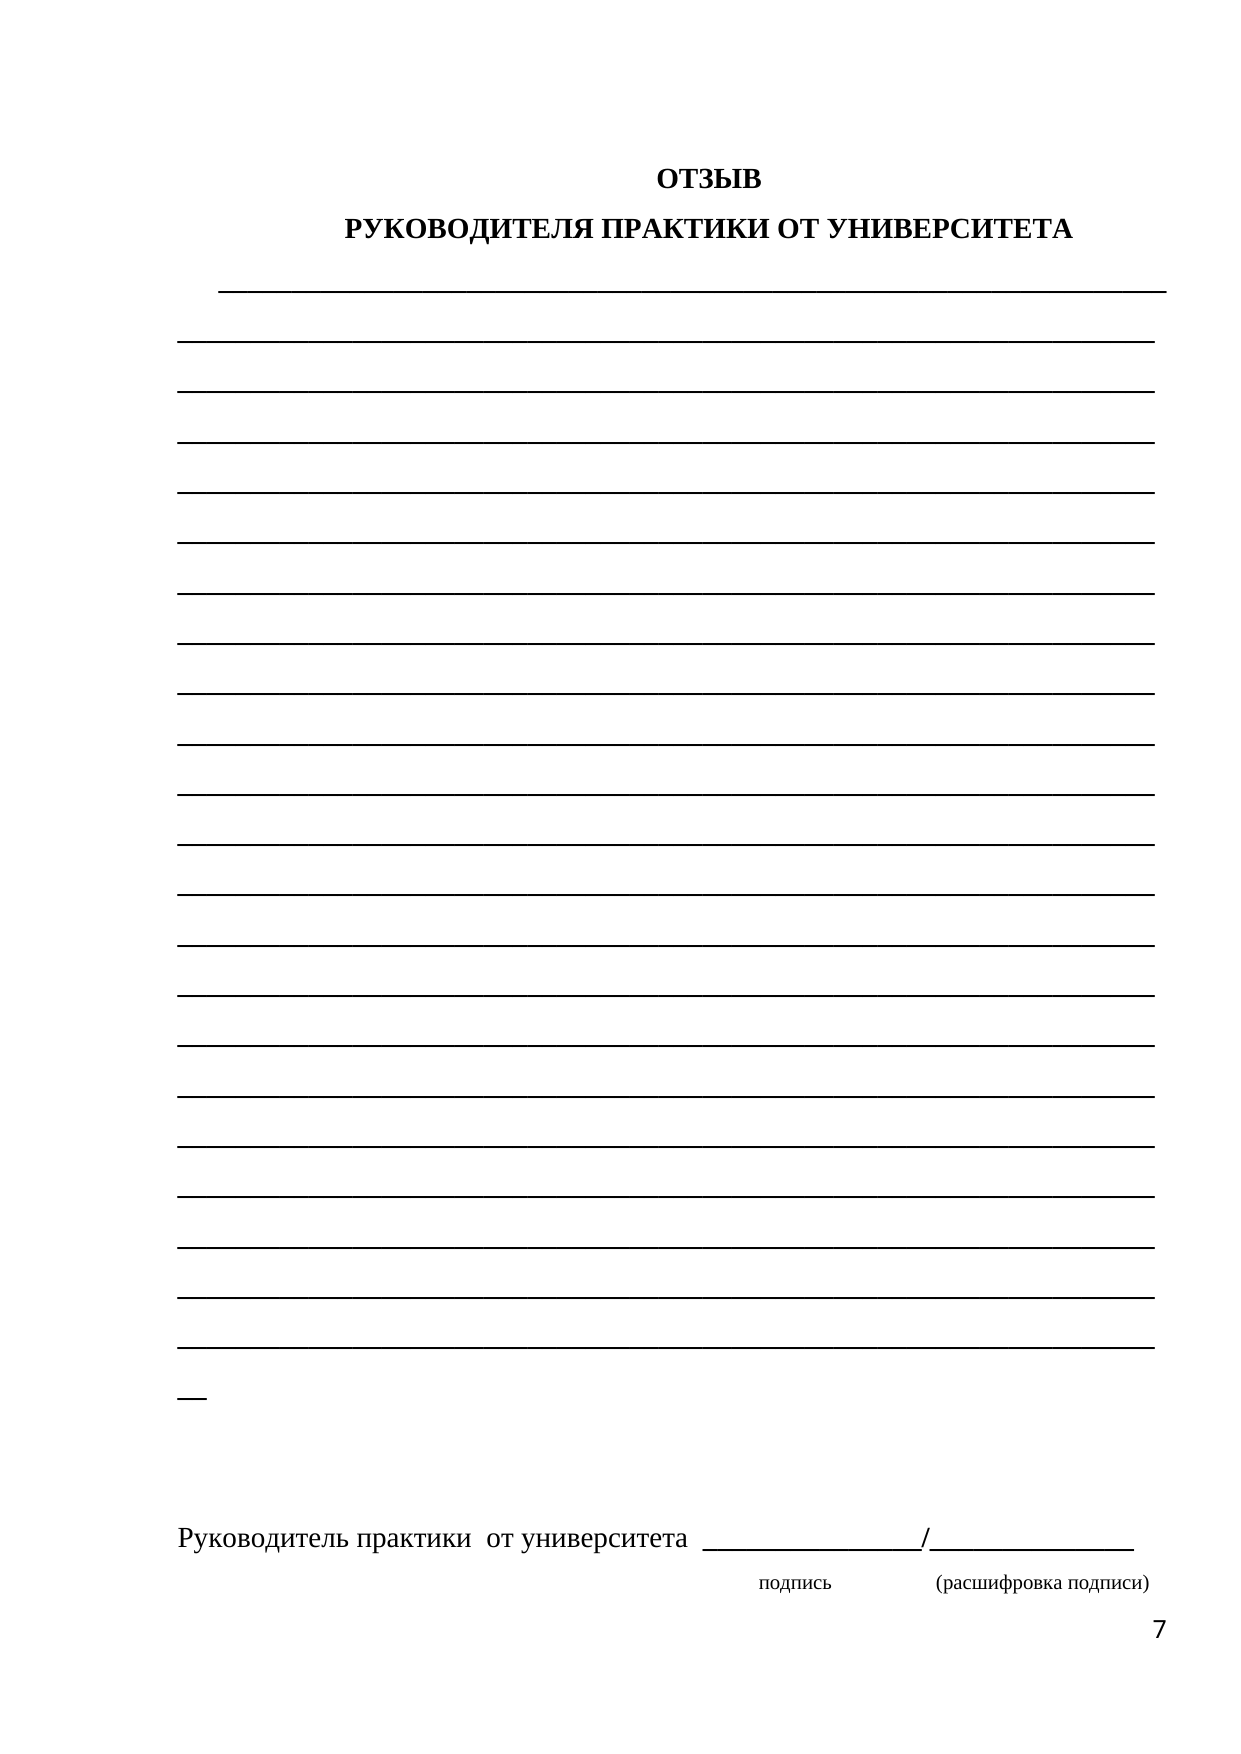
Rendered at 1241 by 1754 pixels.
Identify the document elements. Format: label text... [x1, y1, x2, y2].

text РУКОВОДИТЕЛЯ ПРАКТИКИ ОТ УНИВЕРСИТЕТА [177, 212, 1167, 245]
text __________________________________________________________________________________________________________________________________________________________________________________________________________________________________________________________________________________________________________________________________________________________________________________________________________________________________________________________________________________________________________________________________________________________________________________________________________________________________________________________________________________________________________________________________________________________________________________________________________________________________________________________________________________________________________________________________________________________________________________________________________________________________________________________________________________________________________________________________________________________________________________________________________________________________________________________________________________________________________________________________________________________________________________________________________________________________________________________________________________________________________________________________ [177, 262, 1167, 1402]
text Руководитель практики от университета _______________/______________ [177, 1520, 1167, 1553]
text ОТЗЫВ [177, 161, 1167, 195]
text подпись (расшифровка подписи) [177, 1570, 1167, 1594]
